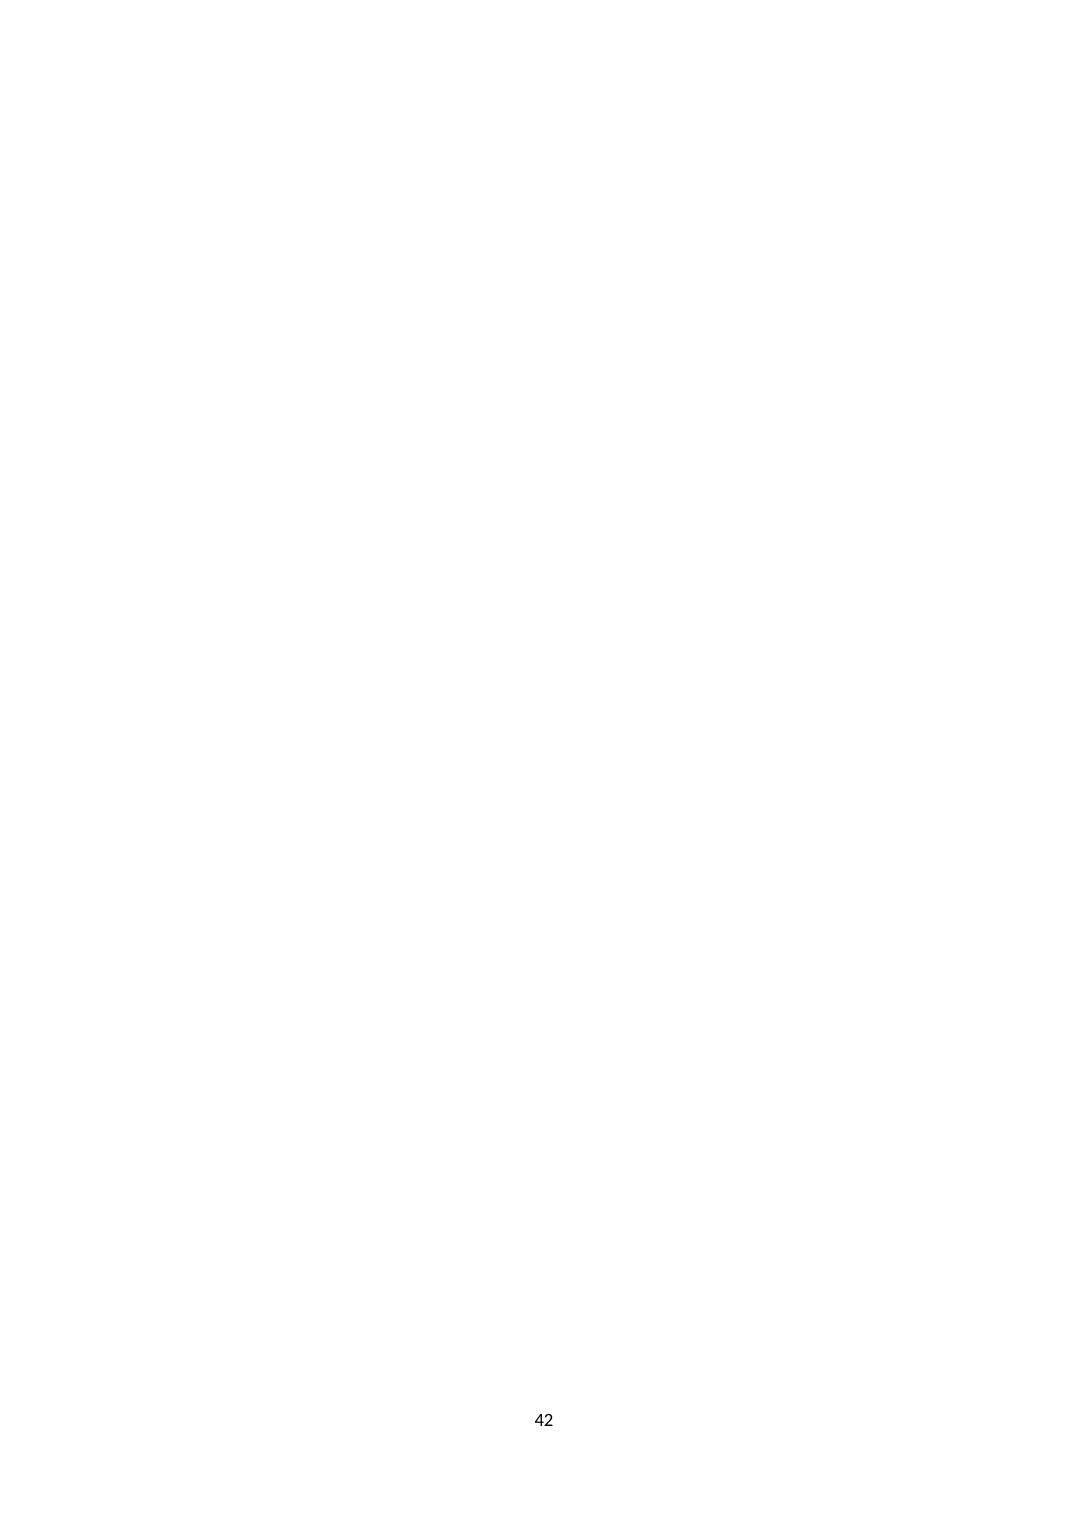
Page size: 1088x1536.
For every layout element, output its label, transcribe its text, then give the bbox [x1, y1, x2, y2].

text 42 [532, 1408, 555, 1431]
